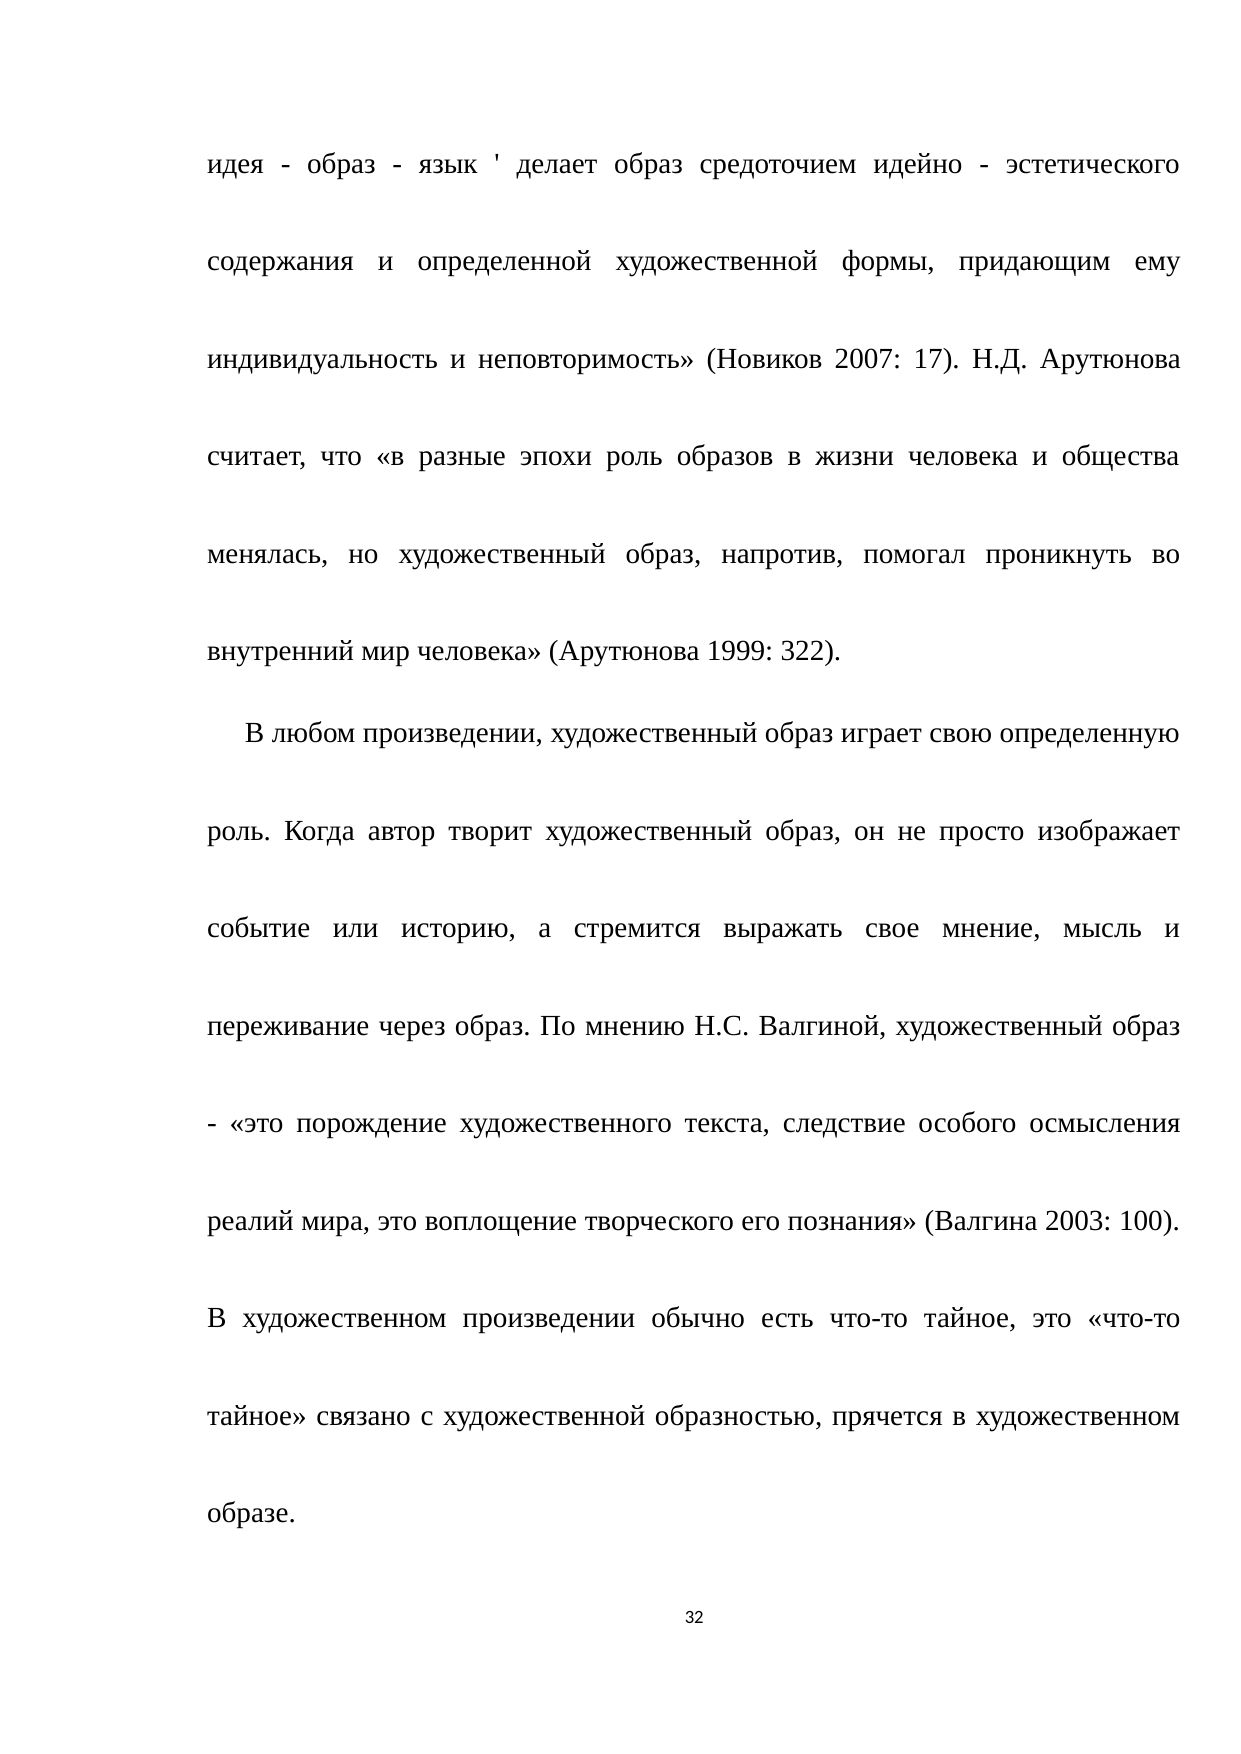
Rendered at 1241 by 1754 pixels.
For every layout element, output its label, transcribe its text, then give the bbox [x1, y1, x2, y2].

text В любом произведении, художественный образ играет свою определенную роль. Когда автор творит художественный образ, он не просто изображает событие или историю, а стремится выражать свое мнение, мысль и переживание через образ. По мнению Н.С. Валгиной, художественный образ - «это порождение художественного текста, следствие особого осмысления реалий мира, это воплощение творческого его познания» (Валгина 2003: 100). В художественном произведении обычно есть что-то тайное, это «что-то тайное» связано с художественной образностью, прячется в художественном образе. [207, 699, 1181, 1544]
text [207, 130, 1181, 683]
